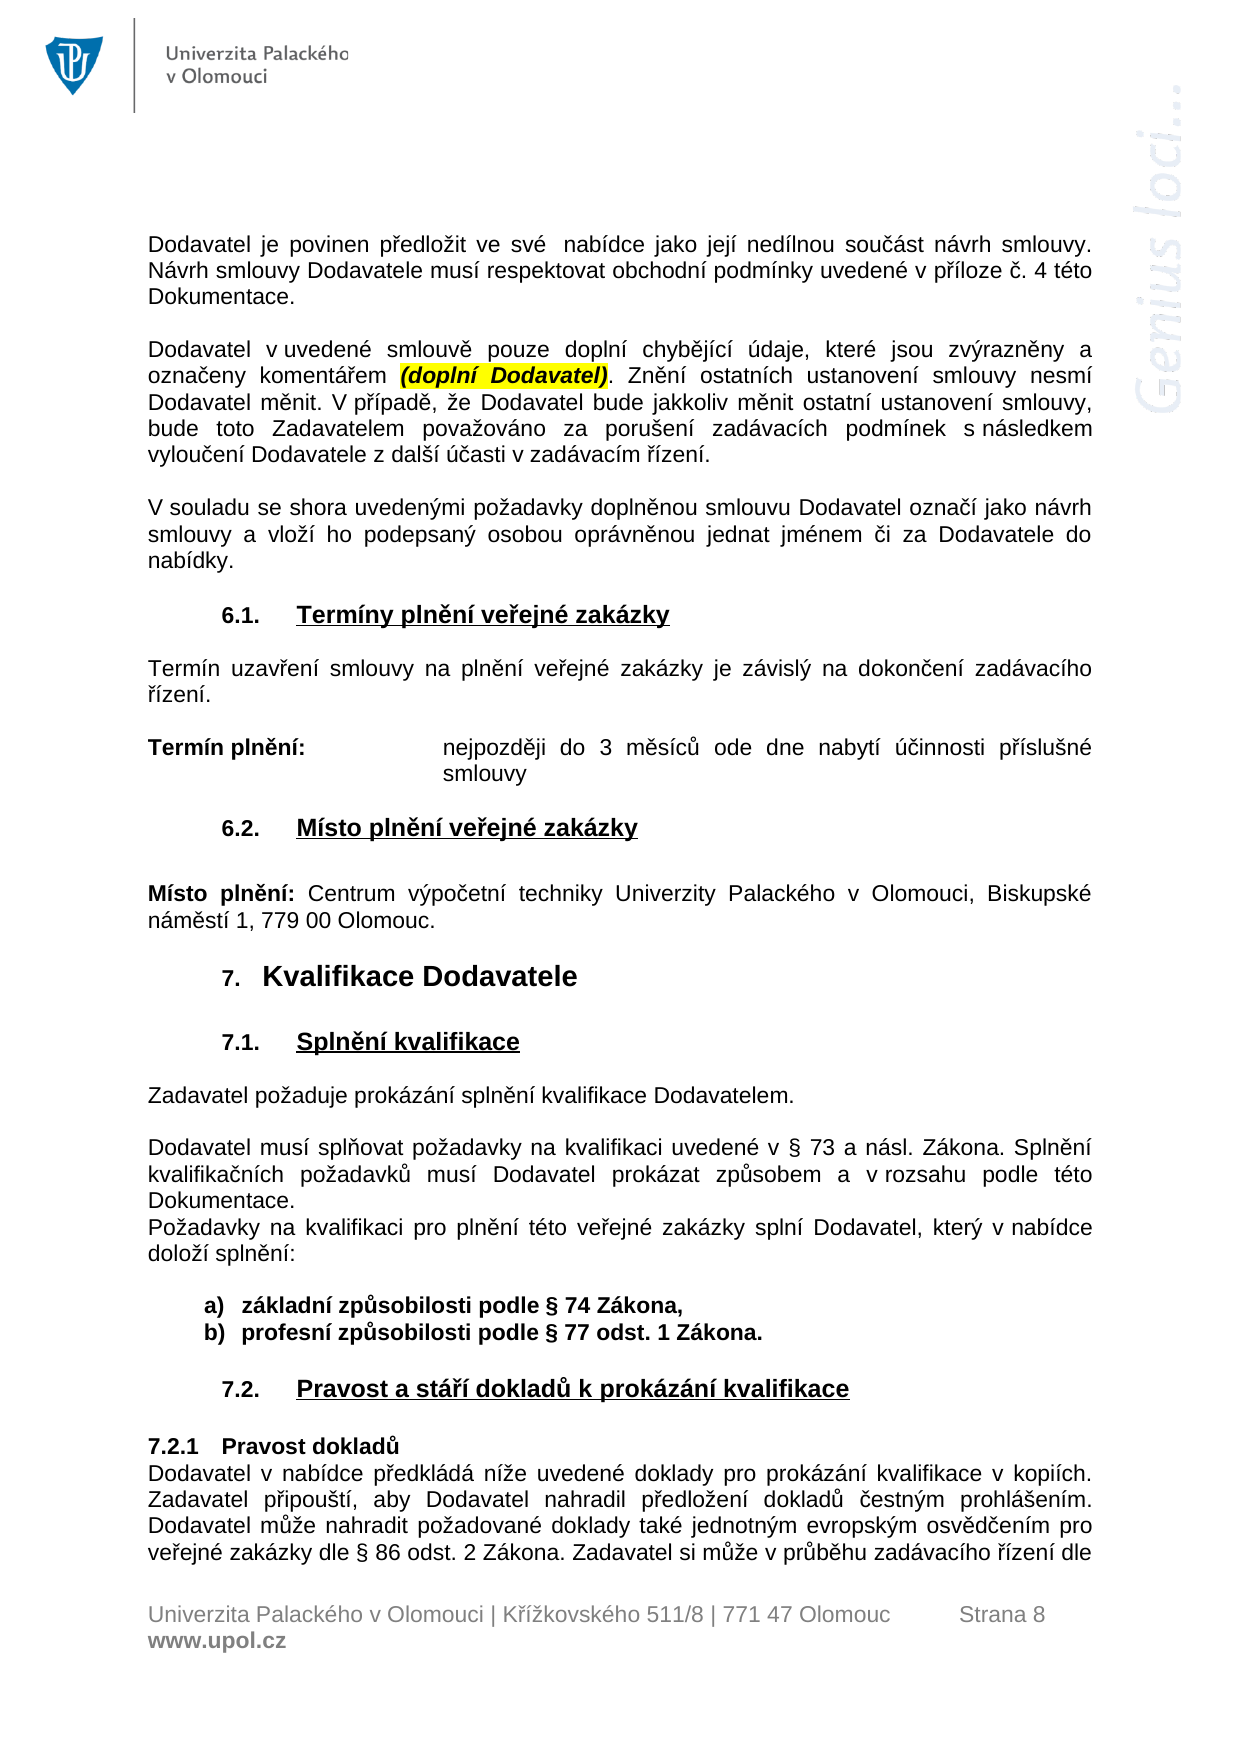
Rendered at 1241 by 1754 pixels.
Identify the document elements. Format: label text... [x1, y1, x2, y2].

text Místo plnění: Centrum výpočetní techniky Univerzity Palackého v Olomouci, Biskupské náměstí 1, 779 00 Olomouc. [148, 880, 1093, 933]
list profesní způsobilosti podle § 77 odst. 1 Zákona. [204, 1319, 1093, 1345]
text Dodavatel v uvedené smlouvě pouze doplní chybějící údaje, které jsou zvýrazněny a označeny komentářem (doplní Dodavatel). Znění ostatních ustanovení smlouvy nesmí Dodavatel měnit. V případě, že Dodavatel bude jakkoliv měnit ostatní ustanovení smlouvy, bude toto Zadavatelem považováno za porušení zadávacích podmínek s následkem vyloučení Dodavatele z další účasti v zadávacím řízení. [148, 336, 1093, 468]
text Dodavatel je povinen předložit ve své nabídce jako její nedílnou součást návrh smlouvy. Návrh smlouvy Dodavatele musí respektovat obchodní podmínky uvedené v příloze č. 4 této Dokumentace. [148, 135, 1093, 310]
text Požadavky na kvalifikaci pro plnění této veřejné zakázky splní Dodavatel, který v nabídce doloží splnění: [148, 1213, 1093, 1266]
text Zadavatel požaduje prokázání splnění kvalifikace Dodavatelem. [148, 1082, 1093, 1108]
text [148, 1459, 1093, 1565]
picture [45, 18, 349, 113]
list Splnění kvalifikace [221, 1027, 1093, 1055]
text Termín plnění: nejpozději do 3 měsíců ode dne nabytí účinnosti příslušné smlouvy [148, 734, 1093, 786]
list Kvalifikace Dodavatele [221, 959, 1093, 993]
text V souladu se shora uvedenými požadavky doplněnou smlouvu Dodavatel označí jako návrh smlouvy a vloží ho podepsaný osobou oprávněnou jednat jménem či za Dodavatele do nabídky. [148, 494, 1093, 573]
list Místo plnění veřejné zakázky [221, 813, 1093, 842]
text 7.2.1 Pravost dokladů [148, 1433, 1093, 1459]
text Dodavatel musí splňovat požadavky na kvalifikaci uvedené v § 73 a násl. Zákona. Splnění kvalifikačních požadavků musí Dodavatel prokázat způsobem a v rozsahu podle této Dokumentace. [148, 1134, 1093, 1213]
list Termíny plnění veřejné zakázky [221, 599, 1093, 628]
list základní způsobilosti podle § 74 Zákona, [204, 1292, 1093, 1319]
picture [1132, 85, 1181, 413]
text Termín uzavření smlouvy na plnění veřejné zakázky je závislý na dokončení zadávacího řízení. [148, 655, 1093, 707]
list Pravost a stáří dokladů k prokázání kvalifikace [221, 1374, 1093, 1403]
